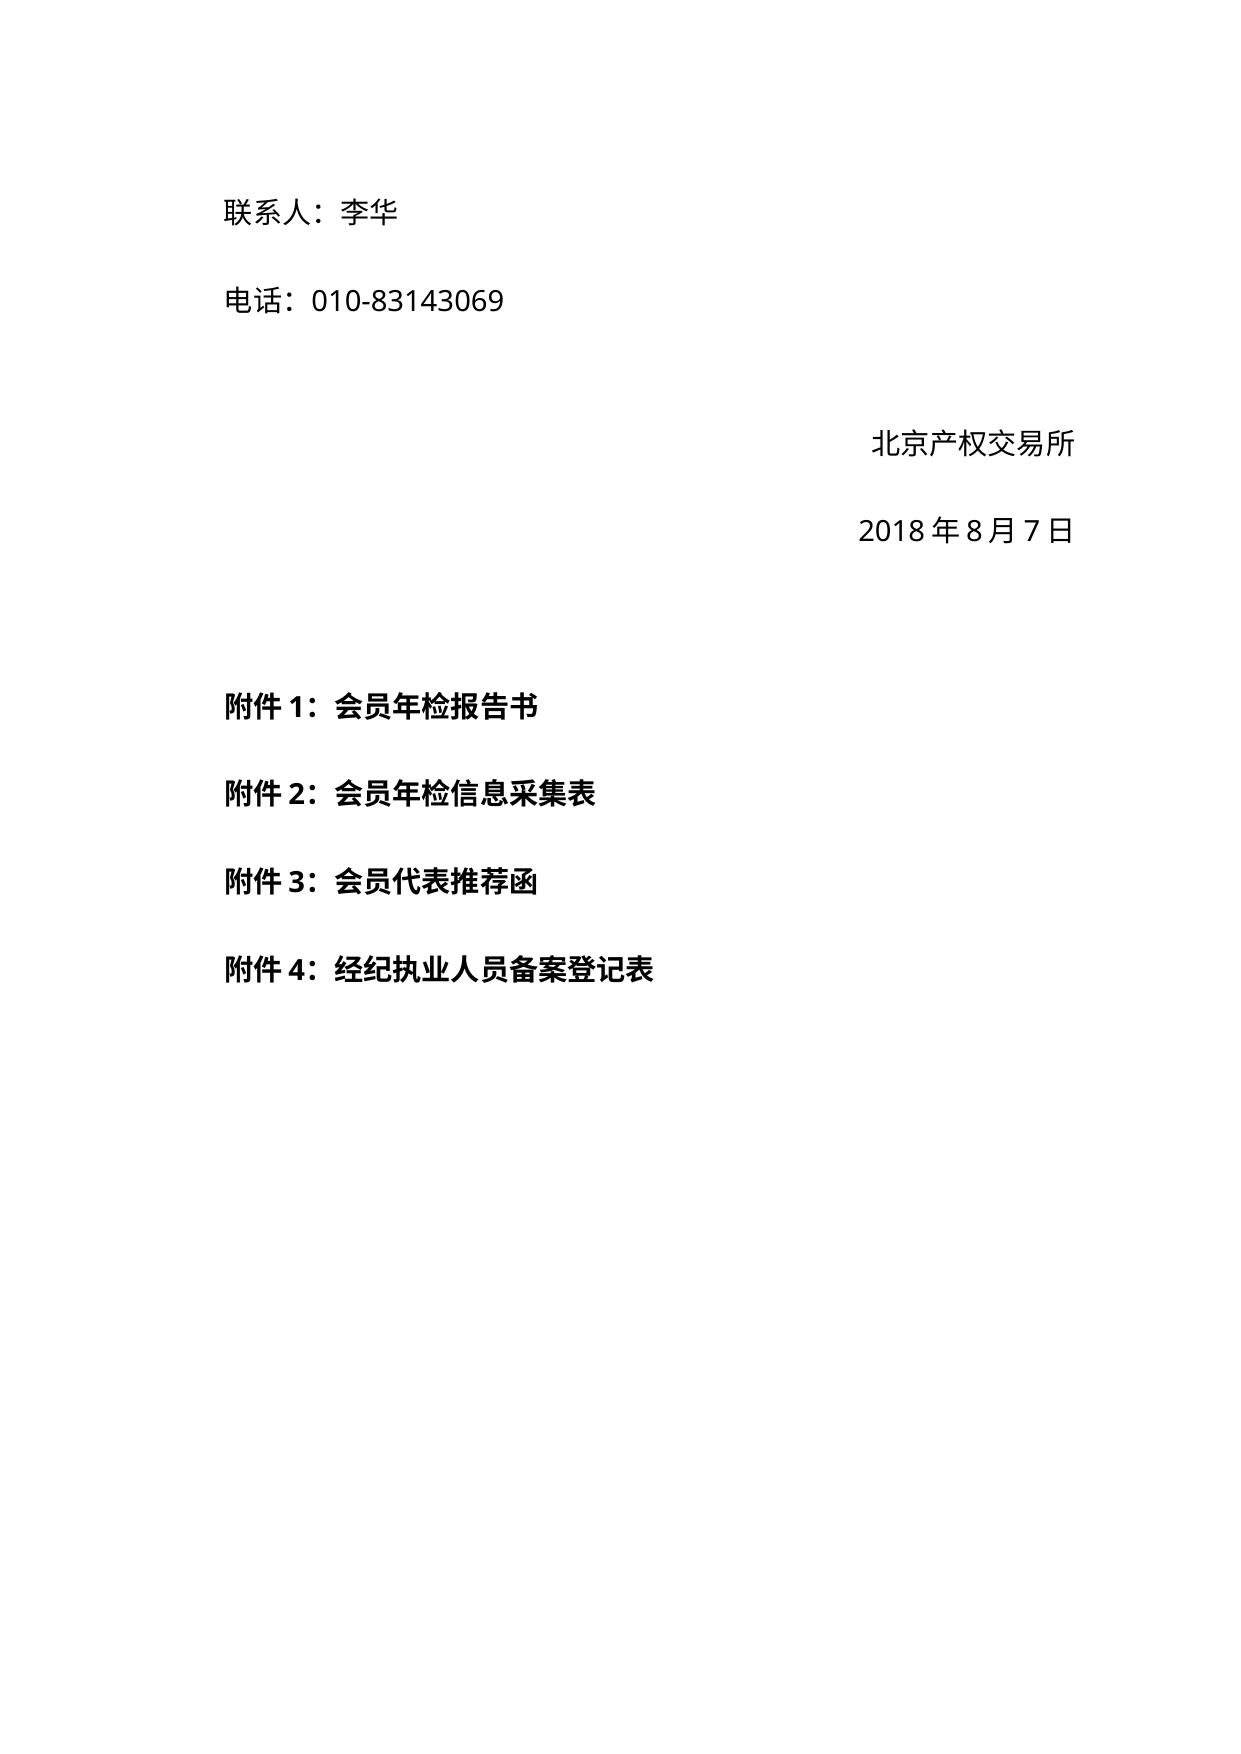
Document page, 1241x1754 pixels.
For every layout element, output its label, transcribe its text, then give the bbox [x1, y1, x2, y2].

text 附件4：经纪执业人员备案登记表 [165, 935, 1075, 1000]
text 北京产权交易所 [165, 409, 1075, 474]
text 电话：010-83143069 [165, 266, 1075, 331]
text 2018年8月7日 [165, 497, 1075, 562]
text 附件2：会员年检信息采集表 [165, 760, 1075, 825]
text 联系人：李华 [165, 178, 1075, 243]
text 附件1：会员年检报告书 [165, 672, 1075, 737]
text 附件3：会员代表推荐函 [165, 847, 1075, 912]
